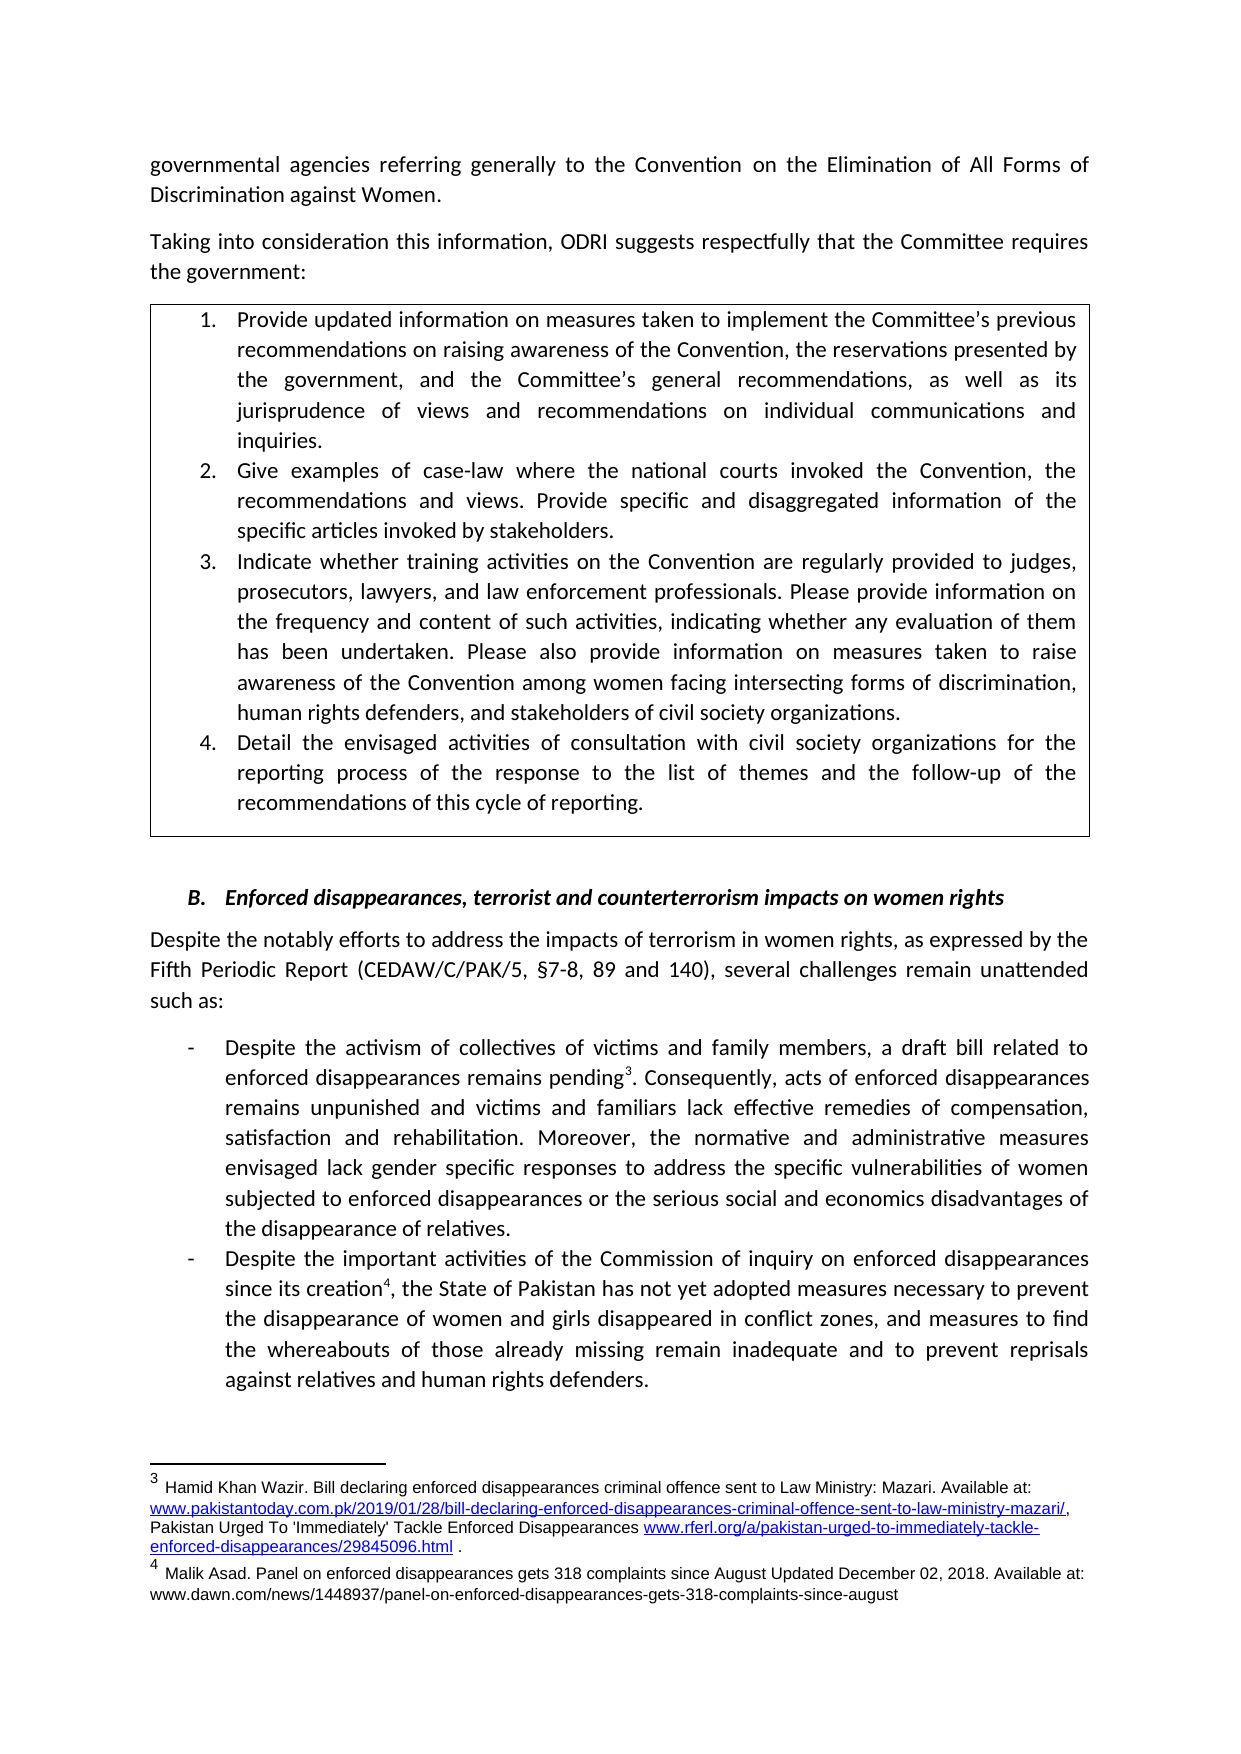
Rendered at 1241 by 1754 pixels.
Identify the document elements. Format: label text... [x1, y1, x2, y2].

list Despite the important activities of the Commission of inquiry on enforced disappearances since its creation, the State of Pakistan has not yet adopted measures necessary to prevent the disappearance of women and girls disappeared in conflict zones, and measures to find the whereabouts of those already missing remain inadequate and to prevent reprisals against relatives and human rights defenders. [187, 1244, 1090, 1393]
subtitle Enforced disappearances, terrorist and counterterrorism impacts on women rights [187, 883, 1090, 911]
text Despite the notably efforts to address the impacts of terrorism in women rights, as expressed by the Fifth Periodic Report (CEDAW/C/PAK/5, §7-8, 89 and 140), several challenges remain unattended such as: [150, 925, 1090, 1014]
table_header Provide updated information on measures taken to implement the Committee’s previous recommendations on raising awareness of the Convention, the reservations presented by the government, and the Committee’s general recommendations, as well as its jurisprudence of views and recommendations on individual communications and inquiries. Give examples of case-law where the national courts invoked the Convention, the recommendations and views. Provide specific and disaggregated information of the specific articles invoked by stakeholders. Indicate whether training activities on the Convention are regularly provided to judges, prosecutors, lawyers, and law enforcement professionals. Please provide information on the frequency and content of such activities, indicating whether any evaluation of them has been undertaken. Please also provide information on measures taken to raise awareness of the Convention among women facing intersecting forms of discrimination, human rights defenders, and stakeholders of civil society organizations. Detail the envisaged activities of consultation with civil society organizations for the reporting process of the response to the list of themes and the follow-up of the recommendations of this cycle of reporting. [151, 305, 1089, 836]
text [150, 150, 1090, 208]
text Taking into consideration this information, ODRI suggests respectfully that the Committee requires the government: [150, 227, 1090, 285]
list Despite the activism of collectives of victims and family members, a draft bill related to enforced disappearances remains pending. Consequently, acts of enforced disappearances remains unpunished and victims and familiars lack effective remedies of compensation, satisfaction and rehabilitation. Moreover, the normative and administrative measures envisaged lack gender specific responses to address the specific vulnerabilities of women subjected to enforced disappearances or the serious social and economics disadvantages of the disappearance of relatives. [187, 1033, 1090, 1242]
